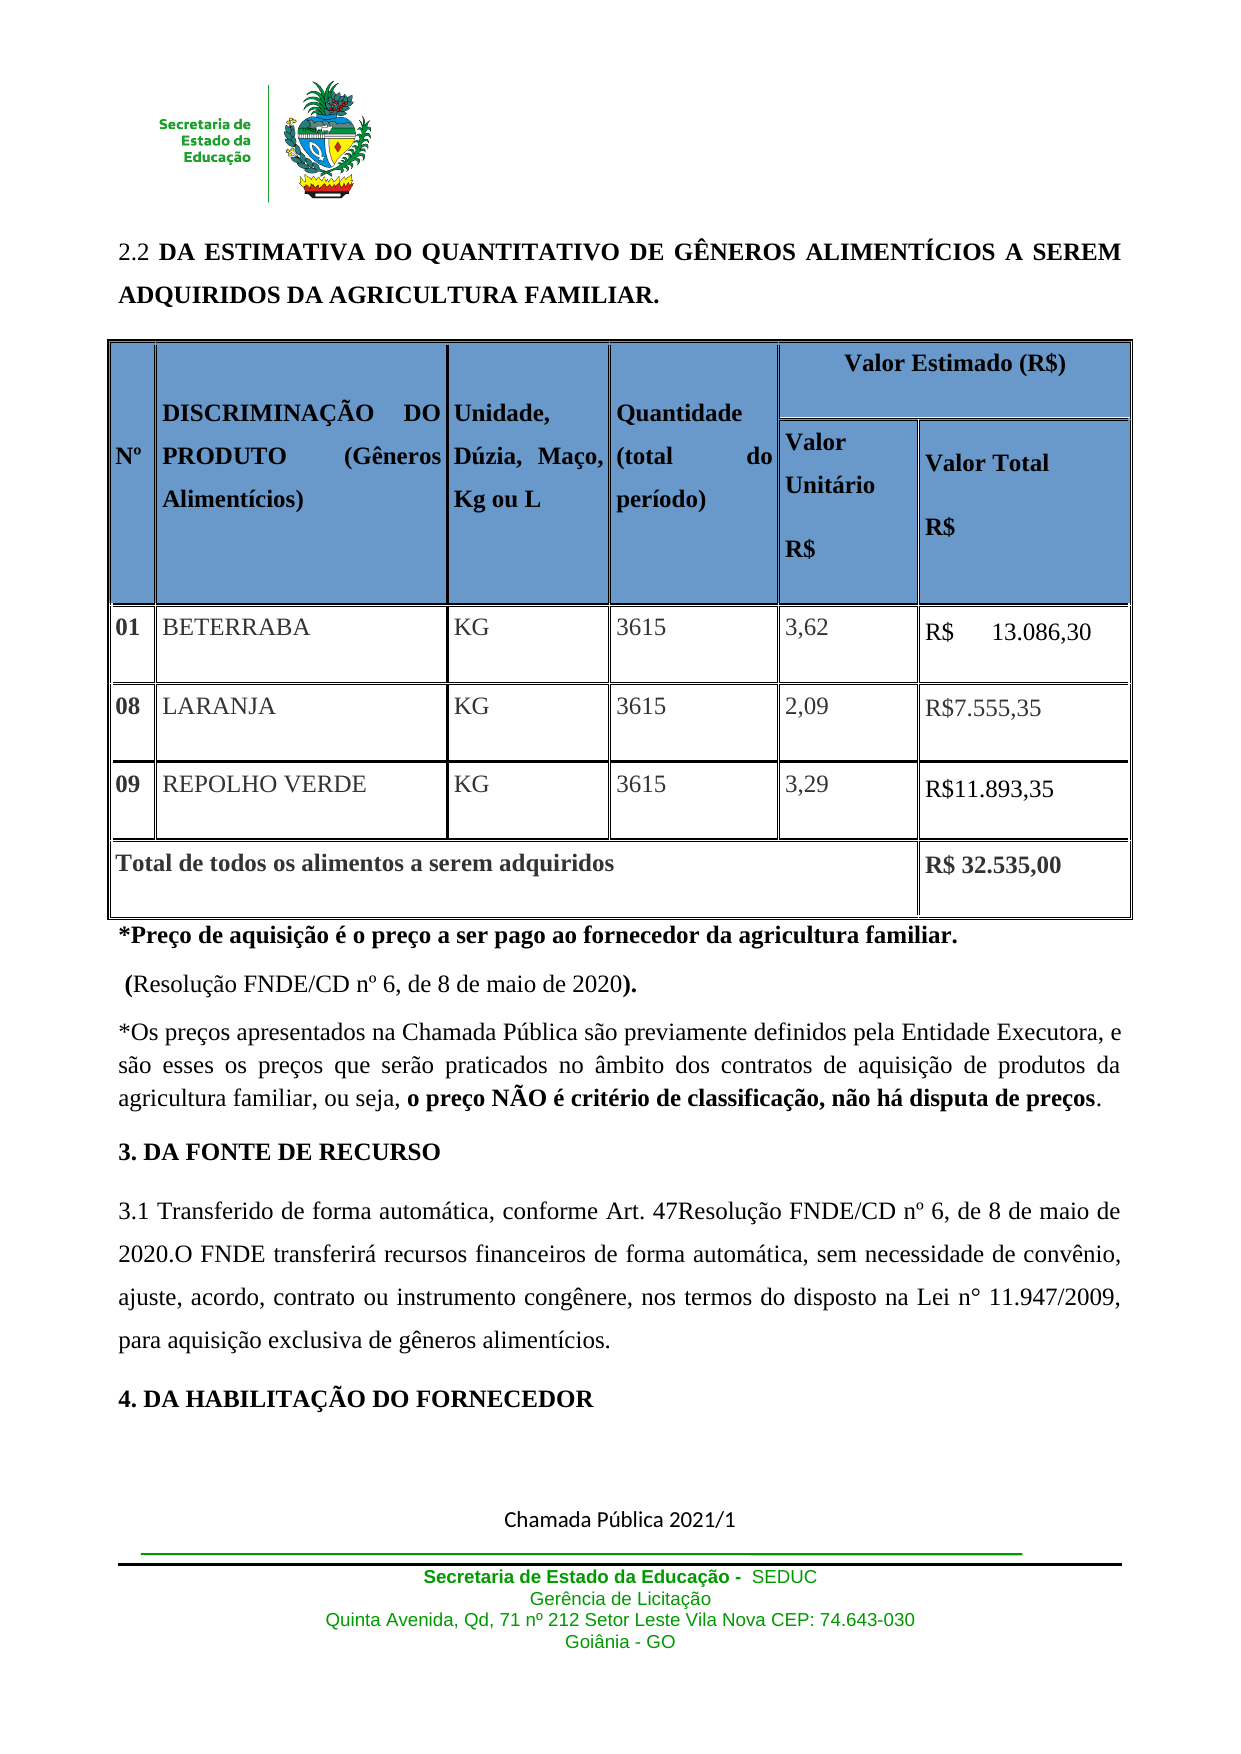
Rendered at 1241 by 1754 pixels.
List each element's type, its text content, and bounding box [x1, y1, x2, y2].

table_cell 3615 [611, 607, 777, 681]
table_header Quantidade (total do período) [610, 343, 779, 603]
table_cell LARANJA [157, 685, 446, 760]
table_header Nº [111, 343, 156, 603]
text *Os preços apresentados na Chamada Pública são previamente definidos pela Entidade Executora, e são esses os preços que serão praticados no âmbito dos contratos de aquisição de produtos da agricultura familiar, ou seja, o preço NÃO é critério de classificação, não há disputa de preços. [118, 1017, 1122, 1112]
table_cell 3615 [611, 685, 777, 760]
table_cell R$11.893,35 [920, 760, 1130, 838]
table_cell R$ 13.086,30 [920, 603, 1130, 681]
table_cell 3,62 [780, 607, 917, 681]
text (Resolução FNDE/CD nº 6, de 8 de maio de 2020). [118, 969, 1122, 997]
text 3.1 Transferido de forma automática, conforme Art. 47Resolução FNDE/CD nº 6, de 8 de maio de 2020.O FNDE transferirá recursos financeiros de forma automática, sem necessidade de convênio, ajuste, acordo, contrato ou instrumento congênere, nos termos do disposto na Lei n° 11.947/2009, para aquisição exclusiva de gêneros alimentícios. [118, 1196, 1122, 1354]
table_cell Total de todos os alimentos a serem adquiridos [111, 838, 918, 917]
table_cell BETERRABA [157, 607, 446, 681]
table_cell 08 [111, 681, 154, 760]
table_cell R$ 32.535,00 [919, 838, 1130, 917]
table_header DISCRIMINAÇÃO DO PRODUTO (Gêneros Alimentícios) [156, 343, 447, 603]
text 3. DA FONTE DE RECURSO [118, 1137, 1122, 1166]
table_cell Valor Total R$ [920, 418, 1130, 603]
text *Preço de aquisição é o preço a ser pago ao fornecedor da agricultura familiar. [118, 920, 1122, 949]
table_cell 01 [111, 603, 154, 681]
table_cell KG [449, 607, 608, 681]
table_header Valor Estimado (R$) [779, 343, 1130, 417]
table_cell KG [449, 763, 608, 838]
table_cell 2,09 [780, 685, 917, 760]
picture [118, 73, 412, 210]
table_cell 09 [111, 760, 154, 838]
text 2.2 DA ESTIMATIVA DO QUANTITATIVO DE GÊNEROS ALIMENTÍCIOS A SEREM ADQUIRIDOS DA AGRICULTURA FAMILIAR. [118, 237, 1122, 309]
table_cell R$7.555,35 [920, 681, 1130, 760]
table_header Unidade, Dúzia, Maço, Kg ou L [447, 343, 610, 603]
table_cell Valor Unitário R$ [780, 421, 917, 603]
table_cell 3615 [611, 763, 777, 838]
table_cell REPOLHO VERDE [157, 763, 446, 838]
table_cell KG [449, 685, 608, 760]
text 4. DA HABILITAÇÃO DO FORNECEDOR [118, 1384, 1122, 1413]
table_cell 3,29 [780, 763, 917, 838]
